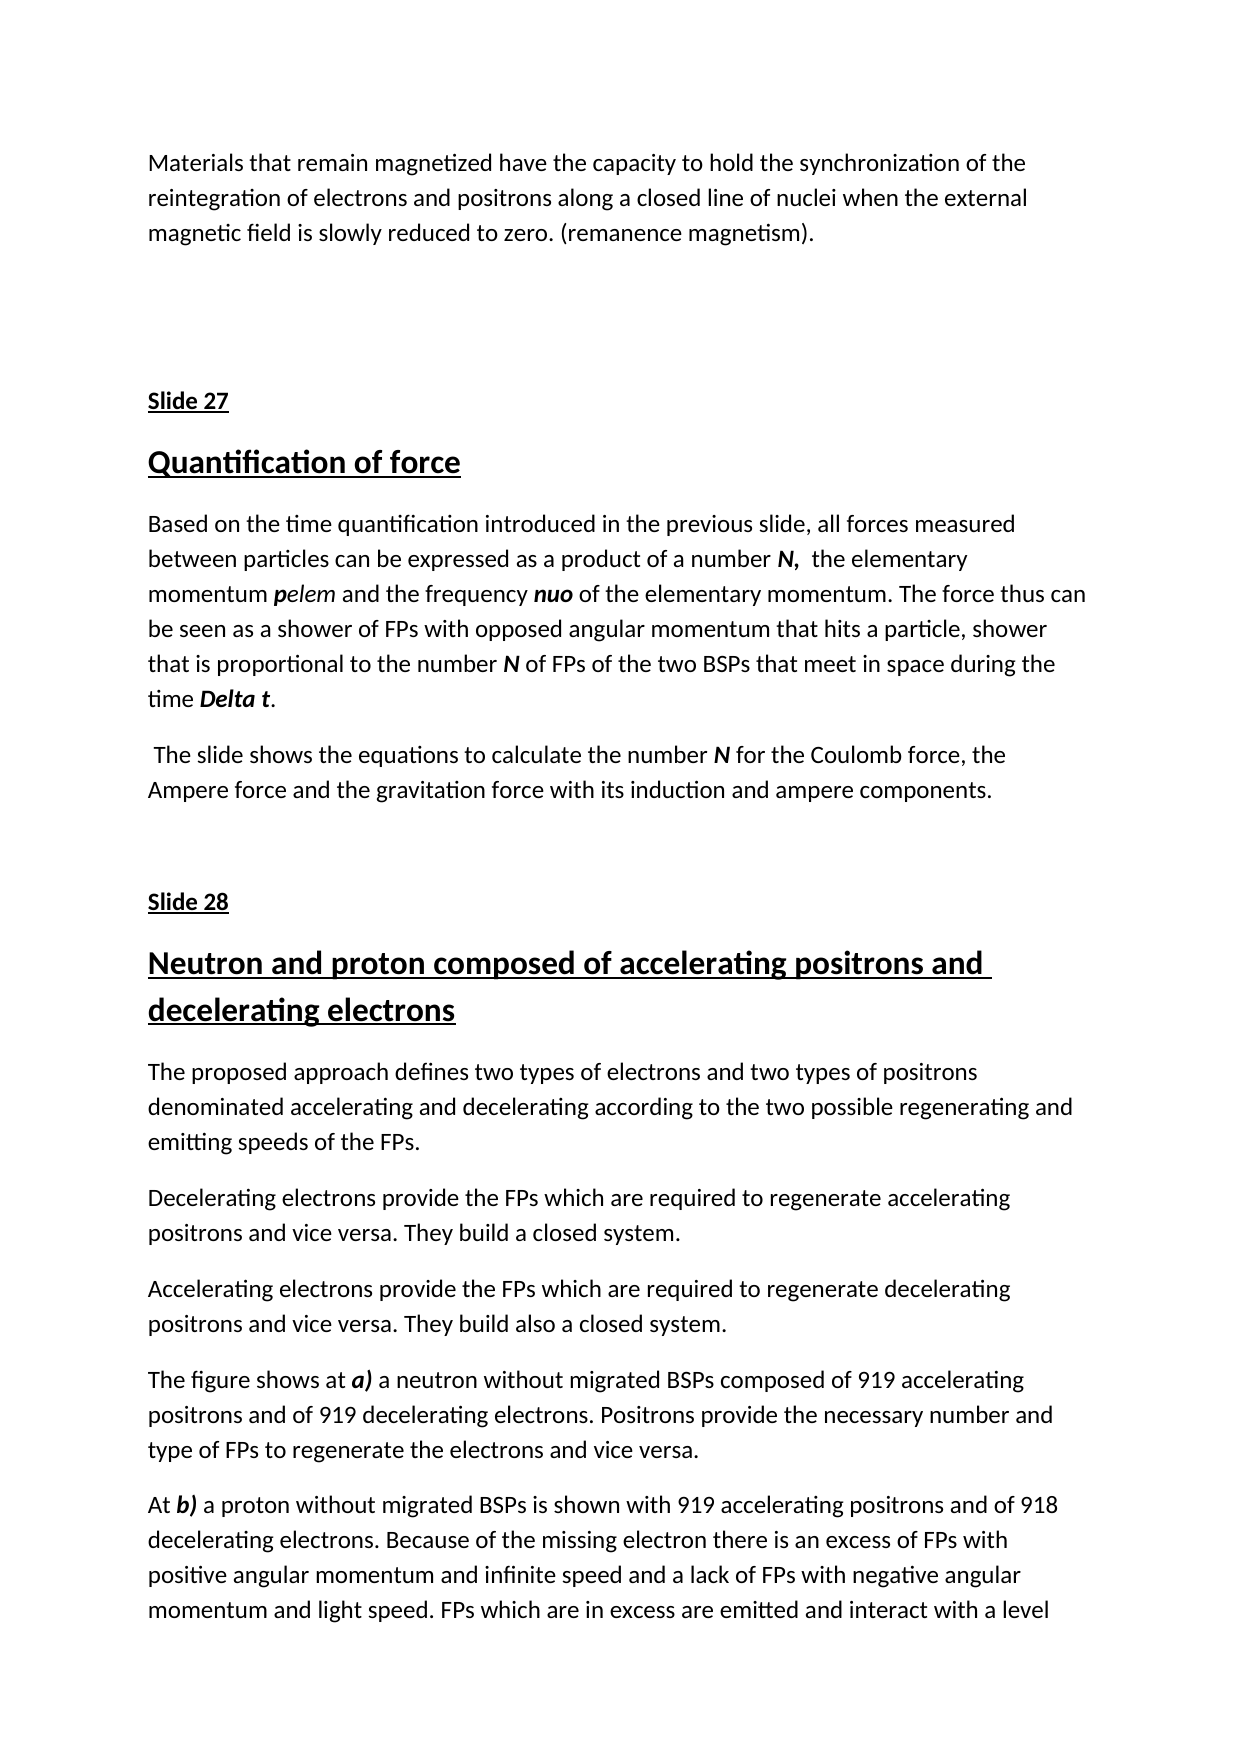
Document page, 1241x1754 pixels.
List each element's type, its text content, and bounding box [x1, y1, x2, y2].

text Slide 27 [148, 385, 1093, 416]
text The figure shows at a) a neutron without migrated BSPs composed of 919 accelerating positrons and of 919 decelerating electrons. Positrons provide the necessary number and type of FPs to regenerate the electrons and vice versa. [148, 1364, 1093, 1464]
text Based on the time quantification introduced in the previous slide, all forces measured between particles can be expressed as a product of a number N, the elementary momentum pelem and the frequency nuo of the elementary momentum. The force thus can be seen as a shower of FPs with opposed angular momentum that hits a particle, shower that is proportional to the number N of FPs of the two BSPs that meet in space during the time Delta t. [148, 508, 1093, 714]
text Accelerating electrons provide the FPs which are required to regenerate decelerating positrons and vice versa. They build also a closed system. [148, 1273, 1093, 1338]
text Slide 28 [148, 886, 1093, 917]
text Neutron and proton composed of accelerating positrons and decelerating electrons [148, 942, 1093, 1029]
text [148, 1489, 1093, 1625]
text Materials that remain magnetized have the capacity to hold the synchronization of the reintegration of electrons and positrons along a closed line of nuclei when the external magnetic field is slowly reduced to zero. (remanence magnetism). [148, 148, 1093, 248]
text Decelerating electrons provide the FPs which are required to regenerate accelerating positrons and vice versa. They build a closed system. [148, 1182, 1093, 1248]
text The proposed approach defines two types of electrons and two types of positrons denominated accelerating and decelerating according to the two possible regenerating and emitting speeds of the FPs. [148, 1056, 1093, 1157]
text Quantification of force [148, 441, 1093, 482]
text The slide shows the equations to calculate the number N for the Coulomb force, the Ampere force and the gravitation force with its induction and ampere components. [148, 739, 1093, 805]
